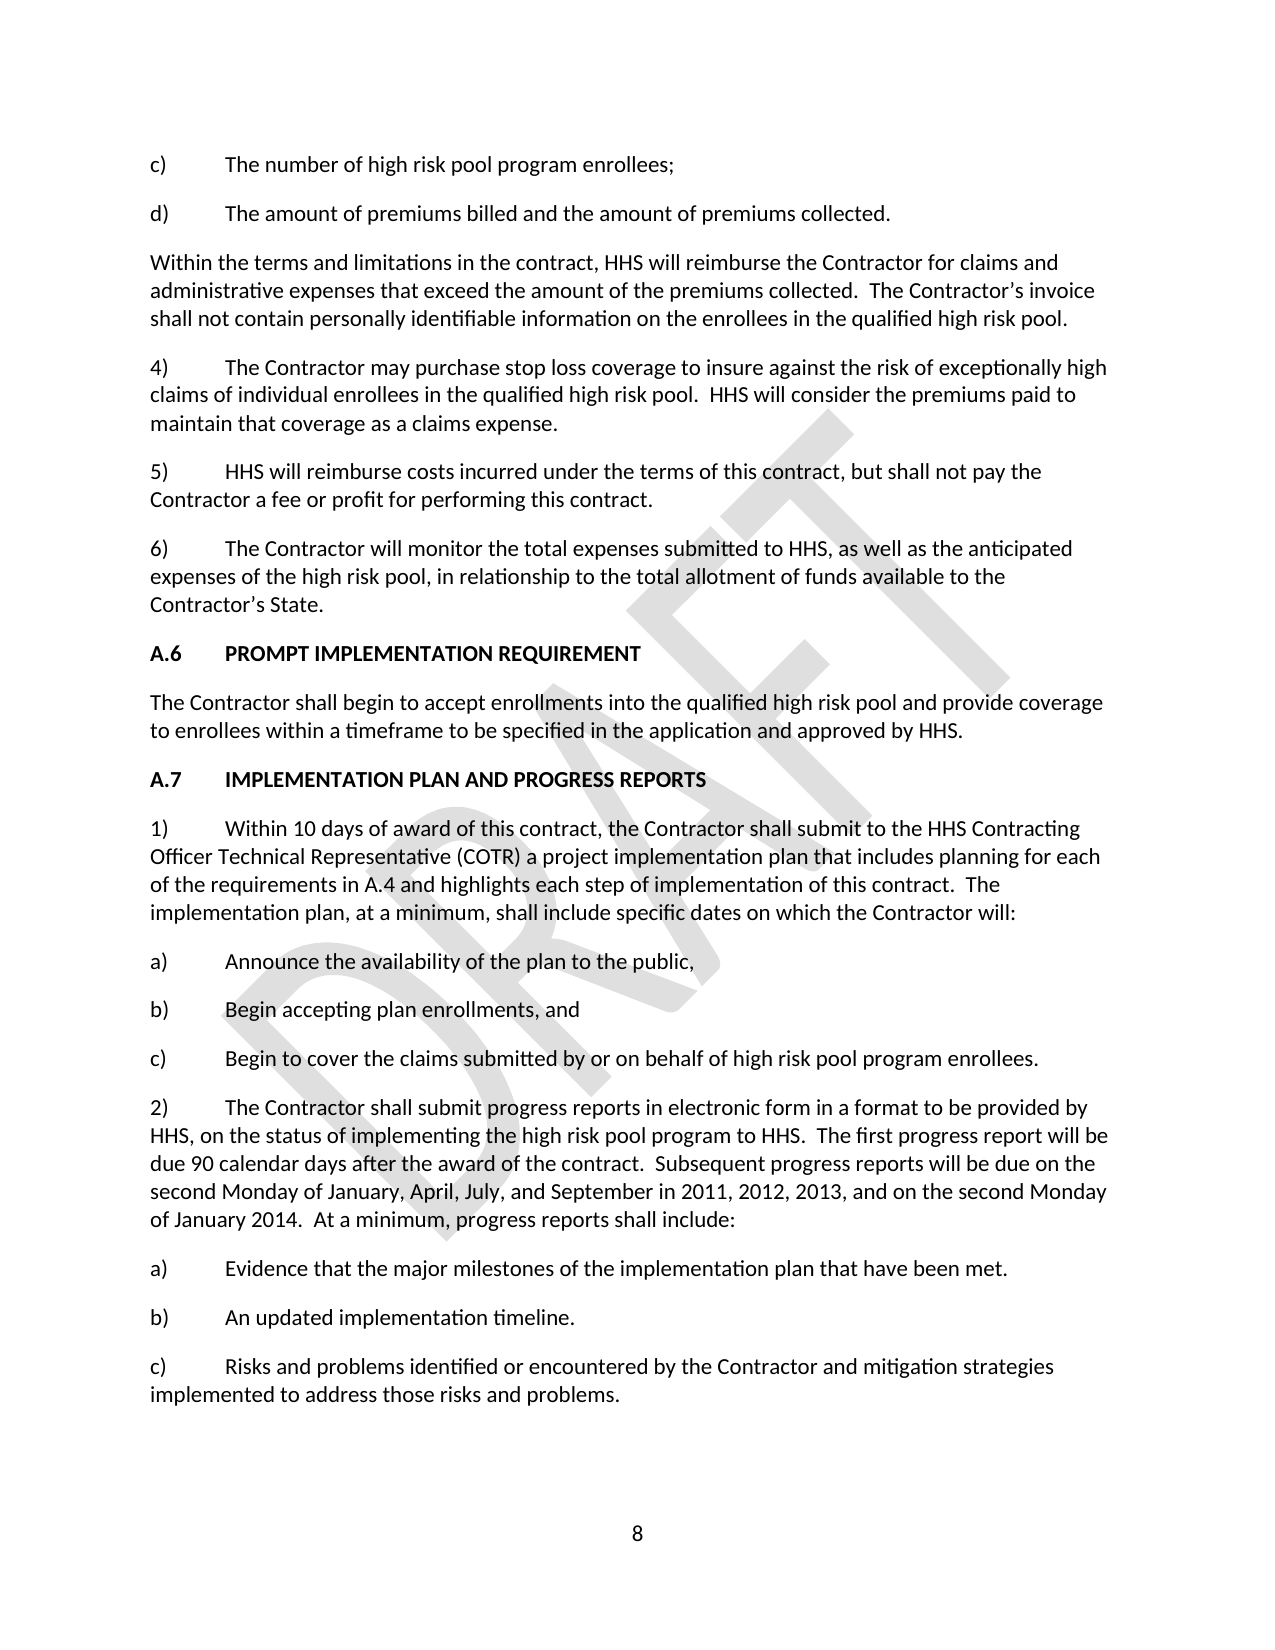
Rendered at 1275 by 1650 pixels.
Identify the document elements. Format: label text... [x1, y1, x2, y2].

text A.7 IMPLEMENTATION PLAN AND PROGRESS REPORTS [150, 765, 1125, 793]
text b) An updated implementation timeline. [150, 1303, 1125, 1331]
text 5) HHS will reimburse costs incurred under the terms of this contract, but shall not pay the Contractor a fee or profit for performing this contract. [150, 457, 1125, 513]
text Within the terms and limitations in the contract, HHS will reimburse the Contractor for claims and administrative expenses that exceed the amount of the premiums collected. The Contractor’s invoice shall not contain personally identifiable information on the enrollees in the qualified high risk pool. [150, 248, 1125, 332]
text a) Announce the availability of the plan to the public, [150, 947, 1125, 975]
text b) Begin accepting plan enrollments, and [150, 996, 1125, 1024]
text c) The number of high risk pool program enrollees; [150, 150, 1125, 178]
text 2) The Contractor shall submit progress reports in electronic form in a format to be provided by HHS, on the status of implementing the high risk pool program to HHS. The first progress report will be due 90 calendar days after the award of the contract. Subsequent progress reports will be due on the second Monday of January, April, July, and September in 2011, 2012, 2013, and on the second Monday of January 2014. At a minimum, progress reports shall include: [150, 1093, 1125, 1233]
text c) Risks and problems identified or encountered by the Contractor and mitigation strategies implemented to address those risks and problems. [150, 1352, 1125, 1408]
text d) The amount of premiums billed and the amount of premiums collected. [150, 199, 1125, 227]
text A.6 PROMPT IMPLEMENTATION REQUIREMENT [150, 639, 1125, 667]
text c) Begin to cover the claims submitted by or on behalf of high risk pool program enrollees. [150, 1044, 1125, 1072]
text a) Evidence that the major milestones of the implementation plan that have been met. [150, 1254, 1125, 1282]
text 1) Within 10 days of award of this contract, the Contractor shall submit to the HHS Contracting Officer Technical Representative (COTR) a project implementation plan that includes planning for each of the requirements in A.4 and highlights each step of implementation of this contract. The implementation plan, at a minimum, shall include specific dates on which the Contractor will: [150, 814, 1125, 926]
text The Contractor shall begin to accept enrollments into the qualified high risk pool and provide coverage to enrollees within a timeframe to be specified in the application and approved by HHS. [150, 688, 1125, 744]
text 6) The Contractor will monitor the total expenses submitted to HHS, as well as the anticipated expenses of the high risk pool, in relationship to the total allotment of funds available to the Contractor’s State. [150, 534, 1125, 618]
text 4) The Contractor may purchase stop loss coverage to insure against the risk of exceptionally high claims of individual enrollees in the qualified high risk pool. HHS will consider the premiums paid to maintain that coverage as a claims expense. [150, 353, 1125, 437]
